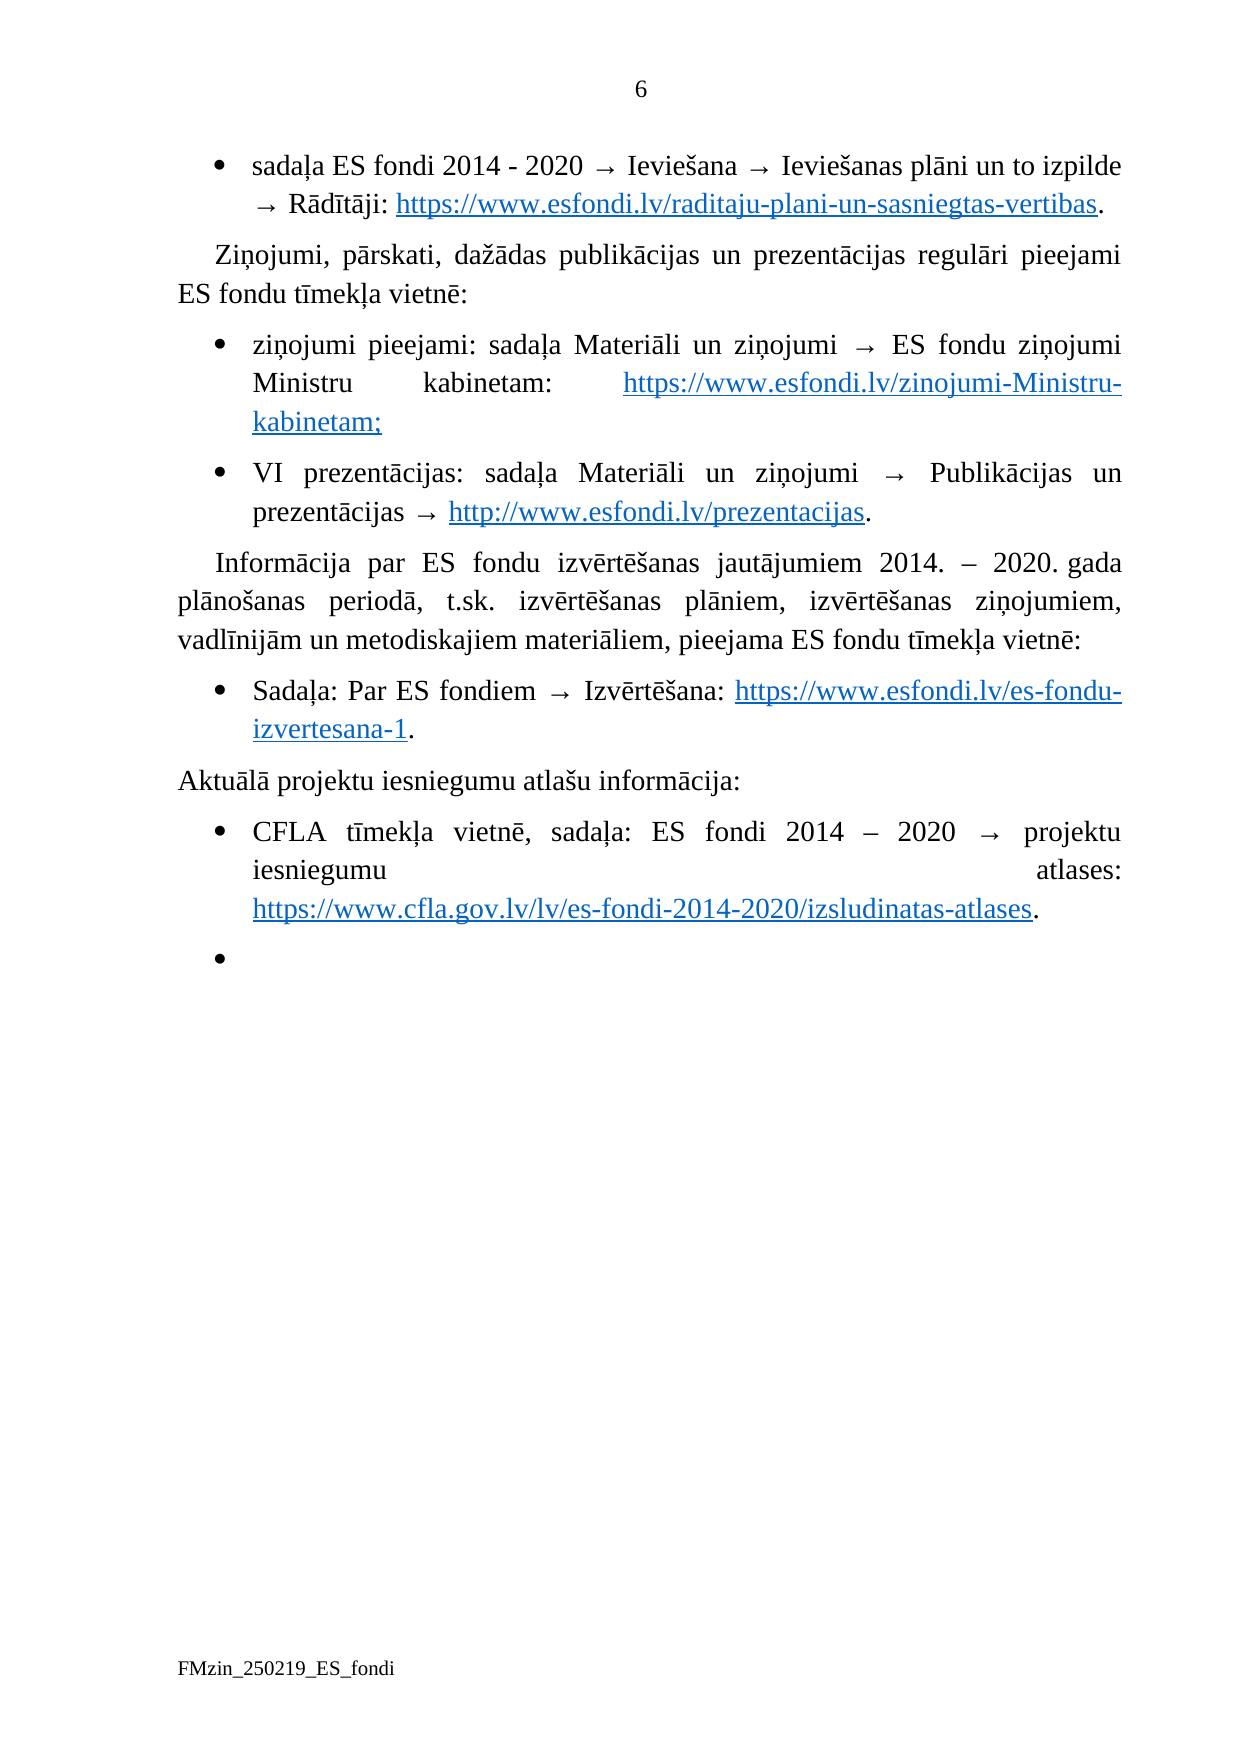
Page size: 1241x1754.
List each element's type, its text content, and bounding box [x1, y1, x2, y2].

text Aktuālā projektu iesniegumu atlašu informācija: [177, 763, 1122, 796]
text Ziņojumi, pārskati, dažādas publikācijas un prezentācijas regulāri pieejami ES fondu tīmekļa vietnē: [177, 237, 1122, 309]
list ziņojumi pieejami: sadaļa Materiāli un ziņojumi → ES fondu ziņojumi Ministru kabinetam: https://www.esfondi.lv/zinojumi-Ministru-kabinetam; [215, 327, 1122, 438]
list VI prezentācijas: sadaļa Materiāli un ziņojumi → Publikācijas un prezentācijas → http://www.esfondi.lv/prezentacijas. [215, 455, 1122, 527]
list Sadaļa: Par ES fondiem → Izvērtēšana: https://www.esfondi.lv/es-fondu-izvertesana-1. [215, 673, 1122, 745]
text Informācija par ES fondu izvērtēšanas jautājumiem 2014. – 2020. gada plānošanas periodā, t.sk. izvērtēšanas plāniem, izvērtēšanas ziņojumiem, vadlīnijām un metodiskajiem materiāliem, pieejama ES fondu tīmekļa vietnē: [177, 545, 1122, 656]
list CFLA tīmekļa vietnē, sadaļa: ES fondi 2014 – 2020 → projektu iesniegumu atlases: https://www.cfla.gov.lv/lv/es-fondi-2014-2020/izsludinatas-atlases. [215, 814, 1122, 924]
list sadaļa ES fondi 2014 - 2020 → Ieviešana → Ieviešanas plāni un to izpilde → Rādītāji: https://www.esfondi.lv/raditaju-plani-un-sasniegtas-vertibas. [214, 148, 1122, 220]
